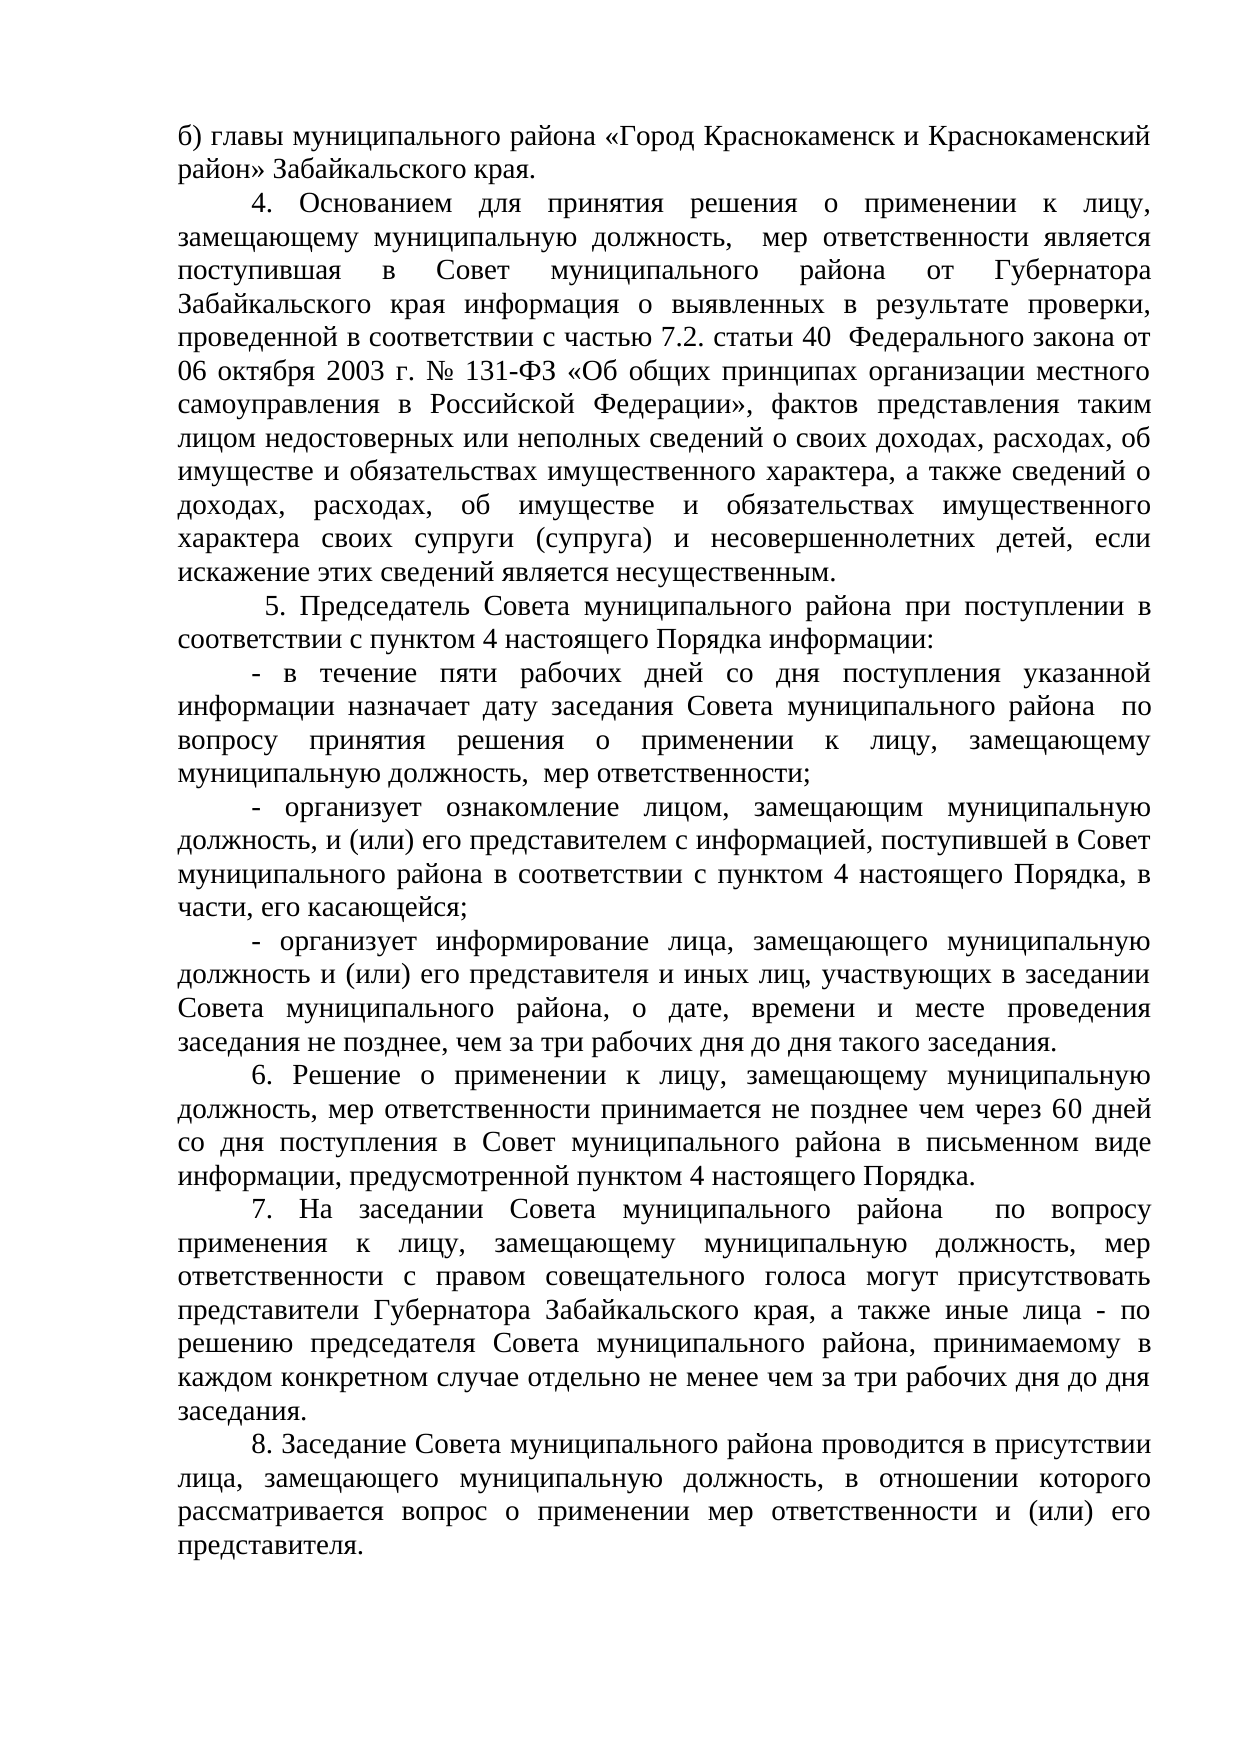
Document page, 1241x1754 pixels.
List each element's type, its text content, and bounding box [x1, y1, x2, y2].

text - организует информирование лица, замещающего муниципальную должность и (или) его представителя и иных лиц, участвующих в заседании Совета муниципального района, о дате, времени и месте проведения заседания не позднее, чем за три рабочих дня до дня такого заседания. [177, 923, 1152, 1057]
text 4. Основанием для принятия решения о применении к лицу, замещающему муниципальную должность, мер ответственности является поступившая в Совет муниципального района от Губернатора Забайкальского края информация о выявленных в результате проверки, проведенной в соответствии с частью 7.2. статьи 40 Федерального закона от 06 октября 2003 г. № 131-ФЗ «Об общих принципах организации местного самоуправления в Российской Федерации», фактов представления таким лицом недостоверных или неполных сведений о своих доходах, расходах, об имуществе и обязательствах имущественного характера, а также сведений о доходах, расходах, об имуществе и обязательствах имущественного характера своих супруги (супруга) и несовершеннолетних детей, если искажение этих сведений является несущественным. [177, 185, 1152, 588]
text 7. На заседании Совета муниципального района по вопросу применения к лицу, замещающему муниципальную должность, мер ответственности с правом совещательного голоса могут присутствовать представители Губернатора Забайкальского края, а также иные лица - по решению председателя Совета муниципального района, принимаемому в каждом конкретном случае отдельно не менее чем за три рабочих дня до дня заседания. [177, 1191, 1152, 1426]
text 6. Решение о применении к лицу, замещающему муниципальную должность, мер ответственности принимается не позднее чем через 60 дней со дня поступления в Совет муниципального района в письменном виде информации, предусмотренной пунктом 4 настоящего Порядка. [177, 1057, 1152, 1191]
text 5. Председатель Совета муниципального района при поступлении в соответствии с пунктом 4 настоящего Порядка информации: [177, 588, 1152, 655]
text б) главы муниципального района «Город Краснокаменск и Краснокаменский район» Забайкальского края. [177, 118, 1152, 185]
text - в течение пяти рабочих дней со дня поступления указанной информации назначает дату заседания Совета муниципального района по вопросу принятия решения о применении к лицу, замещающему муниципальную должность, мер ответственности; [177, 655, 1152, 789]
text 8. Заседание Совета муниципального района проводится в присутствии лица, замещающего муниципальную должность, в отношении которого рассматривается вопрос о применении мер ответственности и (или) его представителя. [177, 1426, 1152, 1560]
text - организует ознакомление лицом, замещающим муниципальную должность, и (или) его представителем с информацией, поступившей в Совет муниципального района в соответствии с пунктом 4 настоящего Порядка, в части, его касающейся; [177, 789, 1152, 923]
